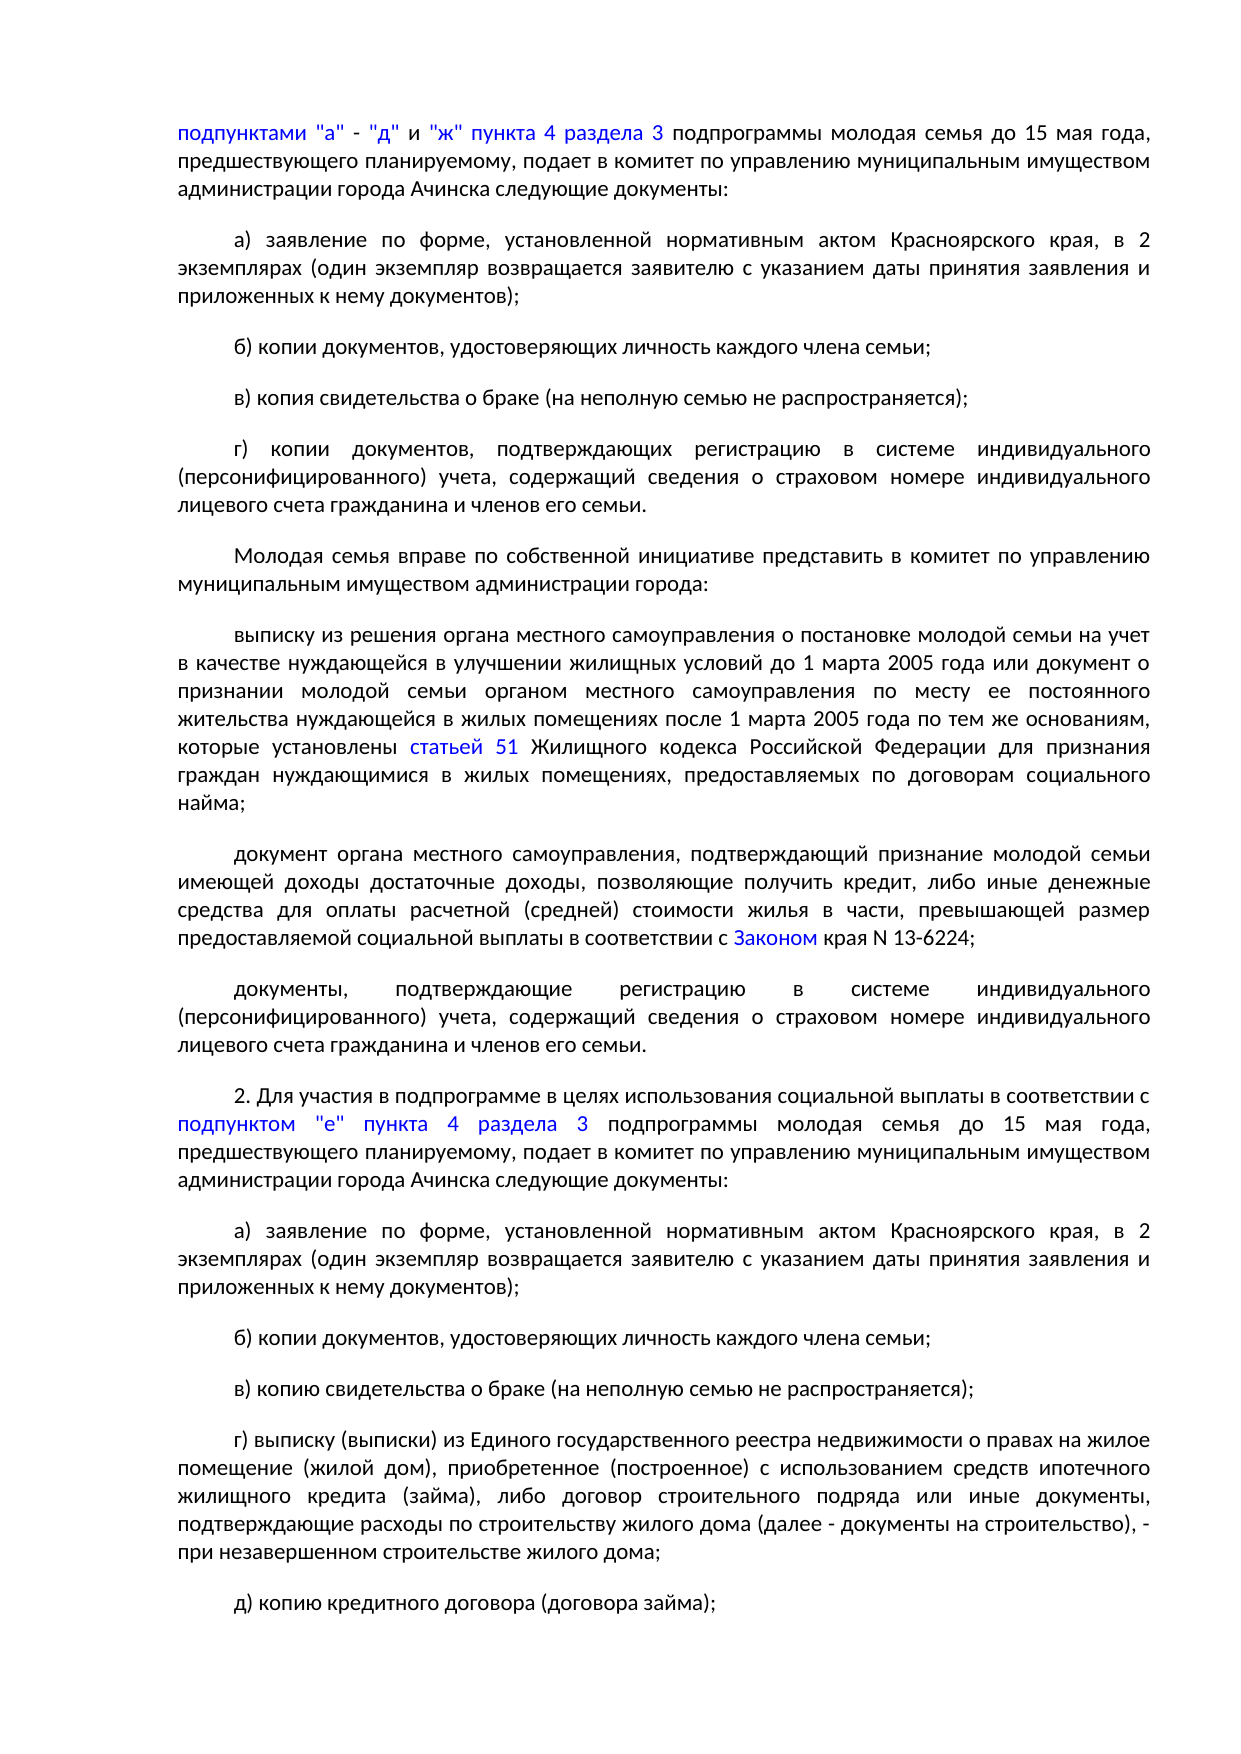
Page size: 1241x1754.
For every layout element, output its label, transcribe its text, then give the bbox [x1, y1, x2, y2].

text д) копию кредитного договора (договора займа); [177, 1588, 1152, 1616]
text документ органа местного самоуправления, подтверждающий признание молодой семьи имеющей доходы достаточные доходы, позволяющие получить кредит, либо иные денежные средства для оплаты расчетной (средней) стоимости жилья в части, превышающей размер предоставляемой социальной выплаты в соответствии с Законом края N 13-6224; [177, 839, 1152, 951]
text в) копия свидетельства о браке (на неполную семью не распространяется); [177, 383, 1152, 411]
text документы, подтверждающие регистрацию в системе индивидуального (персонифицированного) учета, содержащий сведения о страховом номере индивидуального лицевого счета гражданина и членов его семьи. [177, 974, 1152, 1058]
text г) копии документов, подтверждающих регистрацию в системе индивидуального (персонифицированного) учета, содержащий сведения о страховом номере индивидуального лицевого счета гражданина и членов его семьи. [177, 434, 1152, 518]
text Молодая семья вправе по собственной инициативе представить в комитет по управлению муниципальным имуществом администрации города: [177, 541, 1152, 597]
text 2. Для участия в подпрограмме в целях использования социальной выплаты в соответствии с подпунктом "е" пункта 4 раздела 3 подпрограммы молодая семья до 15 мая года, предшествующего планируемому, подает в комитет по управлению муниципальным имуществом администрации города Ачинска следующие документы: [177, 1081, 1152, 1193]
text выписку из решения органа местного самоуправления о постановке молодой семьи на учет в качестве нуждающейся в улучшении жилищных условий до 1 марта 2005 года или документ о признании молодой семьи органом местного самоуправления по месту ее постоянного жительства нуждающейся в жилых помещениях после 1 марта 2005 года по тем же основаниям, которые установлены статьей 51 Жилищного кодекса Российской Федерации для признания граждан нуждающимися в жилых помещениях, предоставляемых по договорам социального найма; [177, 620, 1152, 816]
text а) заявление по форме, установленной нормативным актом Красноярского края, в 2 экземплярах (один экземпляр возвращается заявителю с указанием даты принятия заявления и приложенных к нему документов); [177, 225, 1152, 309]
text б) копии документов, удостоверяющих личность каждого члена семьи; [177, 332, 1152, 360]
text а) заявление по форме, установленной нормативным актом Красноярского края, в 2 экземплярах (один экземпляр возвращается заявителю с указанием даты принятия заявления и приложенных к нему документов); [177, 1216, 1152, 1300]
text б) копии документов, удостоверяющих личность каждого члена семьи; [177, 1323, 1152, 1351]
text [177, 118, 1152, 202]
text г) выписку (выписки) из Единого государственного реестра недвижимости о правах на жилое помещение (жилой дом), приобретенное (построенное) с использованием средств ипотечного жилищного кредита (займа), либо договор строительного подряда или иные документы, подтверждающие расходы по строительству жилого дома (далее - документы на строительство), - при незавершенном строительстве жилого дома; [177, 1425, 1152, 1565]
text в) копию свидетельства о браке (на неполную семью не распространяется); [177, 1374, 1152, 1402]
